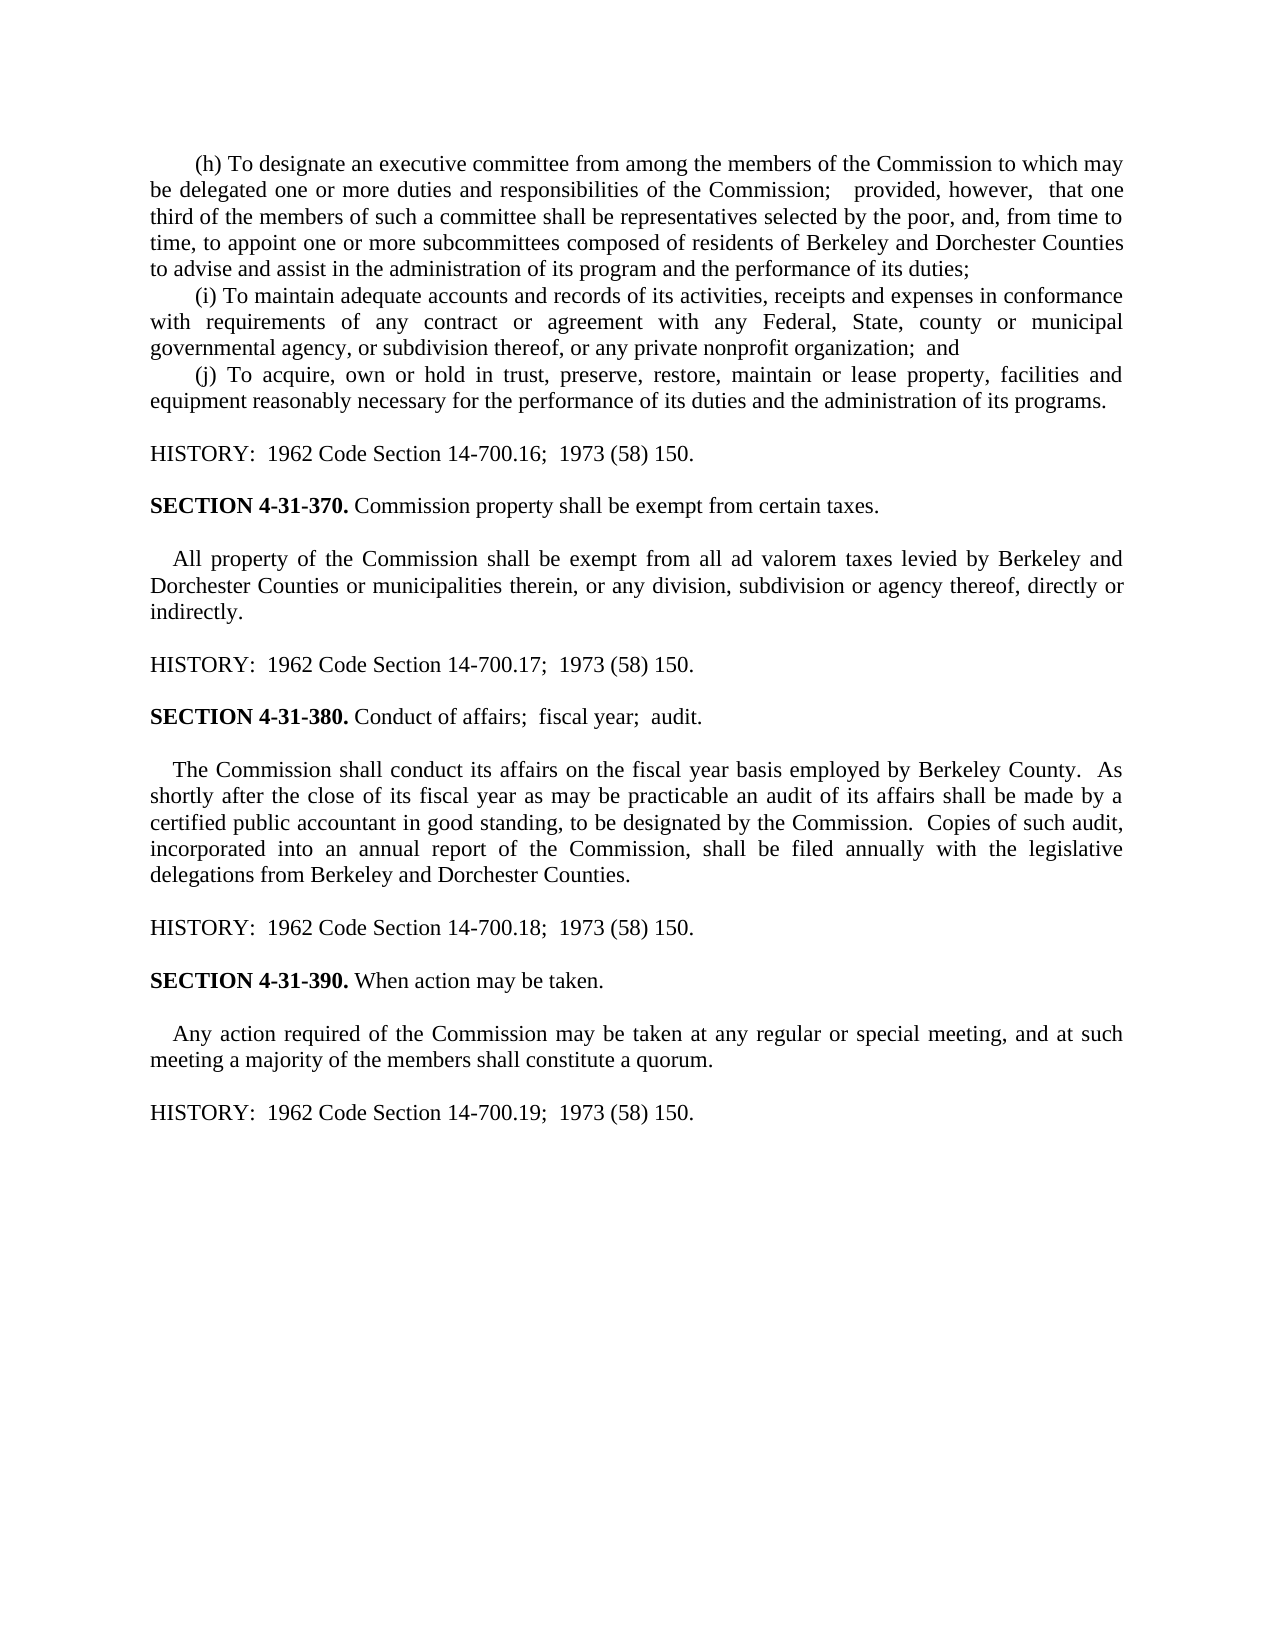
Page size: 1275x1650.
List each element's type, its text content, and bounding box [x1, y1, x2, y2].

text SECTION 4-31-380. Conduct of affairs; fiscal year; audit. [150, 703, 1125, 730]
text (h) To designate an executive committee from among the members of the Commission to which may be delegated one or more duties and responsibilities of the Commission; provided, however, that one third of the members of such a committee shall be representatives selected by the poor, and, from time to time, to appoint one or more subcommittees composed of residents of Berkeley and Dorchester Counties to advise and assist in the administration of its program and the performance of its duties; [150, 150, 1125, 282]
text (j) To acquire, own or hold in trust, preserve, restore, maintain or lease property, facilities and equipment reasonably necessary for the performance of its duties and the administration of its programs. [150, 361, 1125, 413]
text HISTORY: 1962 Code Section 14-700.18; 1973 (58) 150. [150, 914, 1125, 941]
text HISTORY: 1962 Code Section 14-700.17; 1973 (58) 150. [150, 651, 1125, 677]
text The Commission shall conduct its affairs on the fiscal year basis employed by Berkeley County. As shortly after the close of its fiscal year as may be practicable an audit of its affairs shall be made by a certified public accountant in good standing, to be designated by the Commission. Copies of such audit, incorporated into an annual report of the Commission, shall be filed annually with the legislative delegations from Berkeley and Dorchester Counties. [150, 756, 1125, 888]
text All property of the Commission shall be exempt from all ad valorem taxes levied by Berkeley and Dorchester Counties or municipalities therein, or any division, subdivision or agency thereof, directly or indirectly. [150, 545, 1125, 624]
text Any action required of the Commission may be taken at any regular or special meeting, and at such meeting a majority of the members shall constitute a quorum. [150, 1020, 1125, 1072]
text HISTORY: 1962 Code Section 14-700.16; 1973 (58) 150. [150, 440, 1125, 466]
text SECTION 4-31-370. Commission property shall be exempt from certain taxes. [150, 493, 1125, 519]
text (i) To maintain adequate accounts and records of its activities, receipts and expenses in conformance with requirements of any contract or agreement with any Federal, State, county or municipal governmental agency, or subdivision thereof, or any private nonprofit organization; and [150, 282, 1125, 361]
text SECTION 4-31-390. When action may be taken. [150, 967, 1125, 993]
text HISTORY: 1962 Code Section 14-700.19; 1973 (58) 150. [150, 1099, 1125, 1125]
